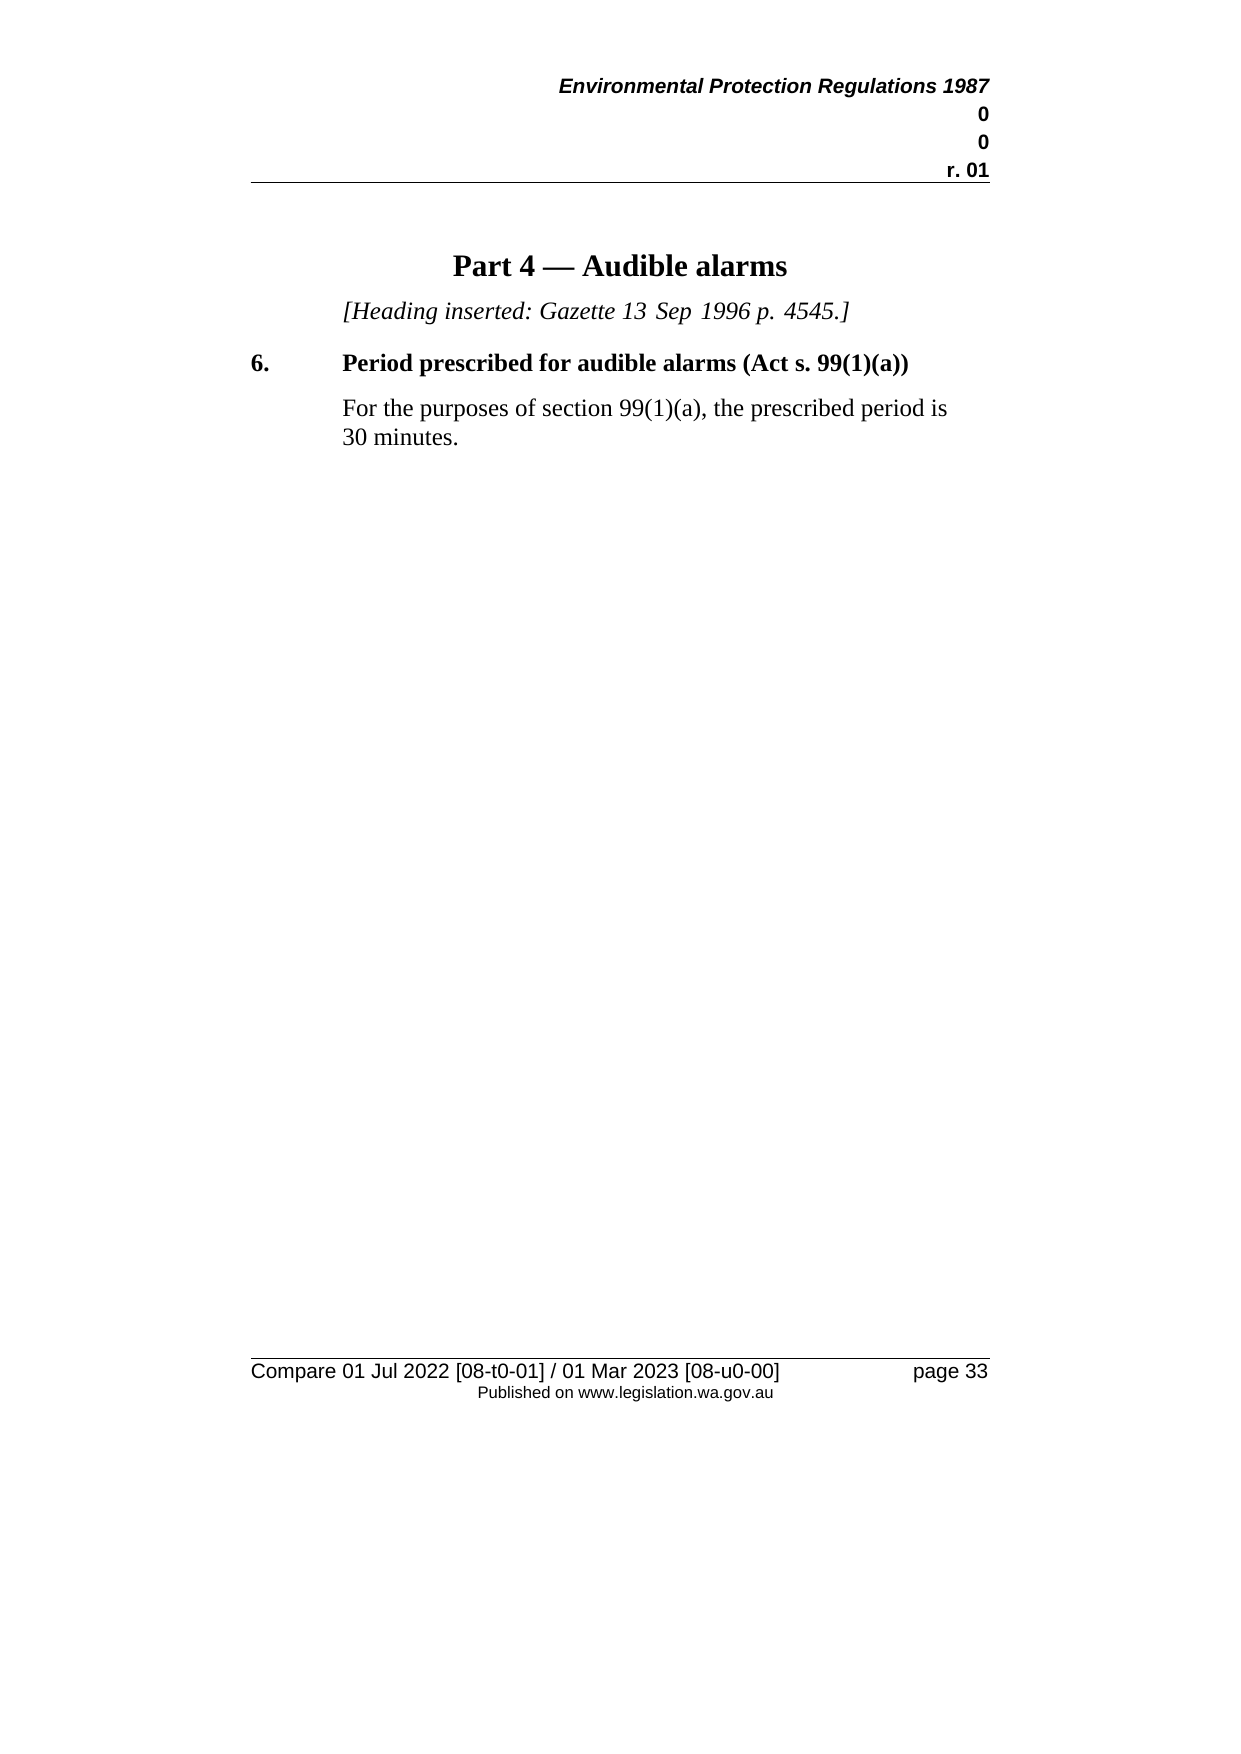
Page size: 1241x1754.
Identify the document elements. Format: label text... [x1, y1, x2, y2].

text For the purposes of section 99(1)(a), the prescribed period is 30 minutes. [251, 393, 990, 451]
subtitle Part 4 — Audible alarms [251, 247, 990, 283]
subtitle 6. Period prescribed for audible alarms (Act s. 99(1)(a)) [251, 348, 990, 376]
subtitle [Heading inserted: Gazette 13 Sep 1996 p. 4545.] [251, 296, 990, 325]
